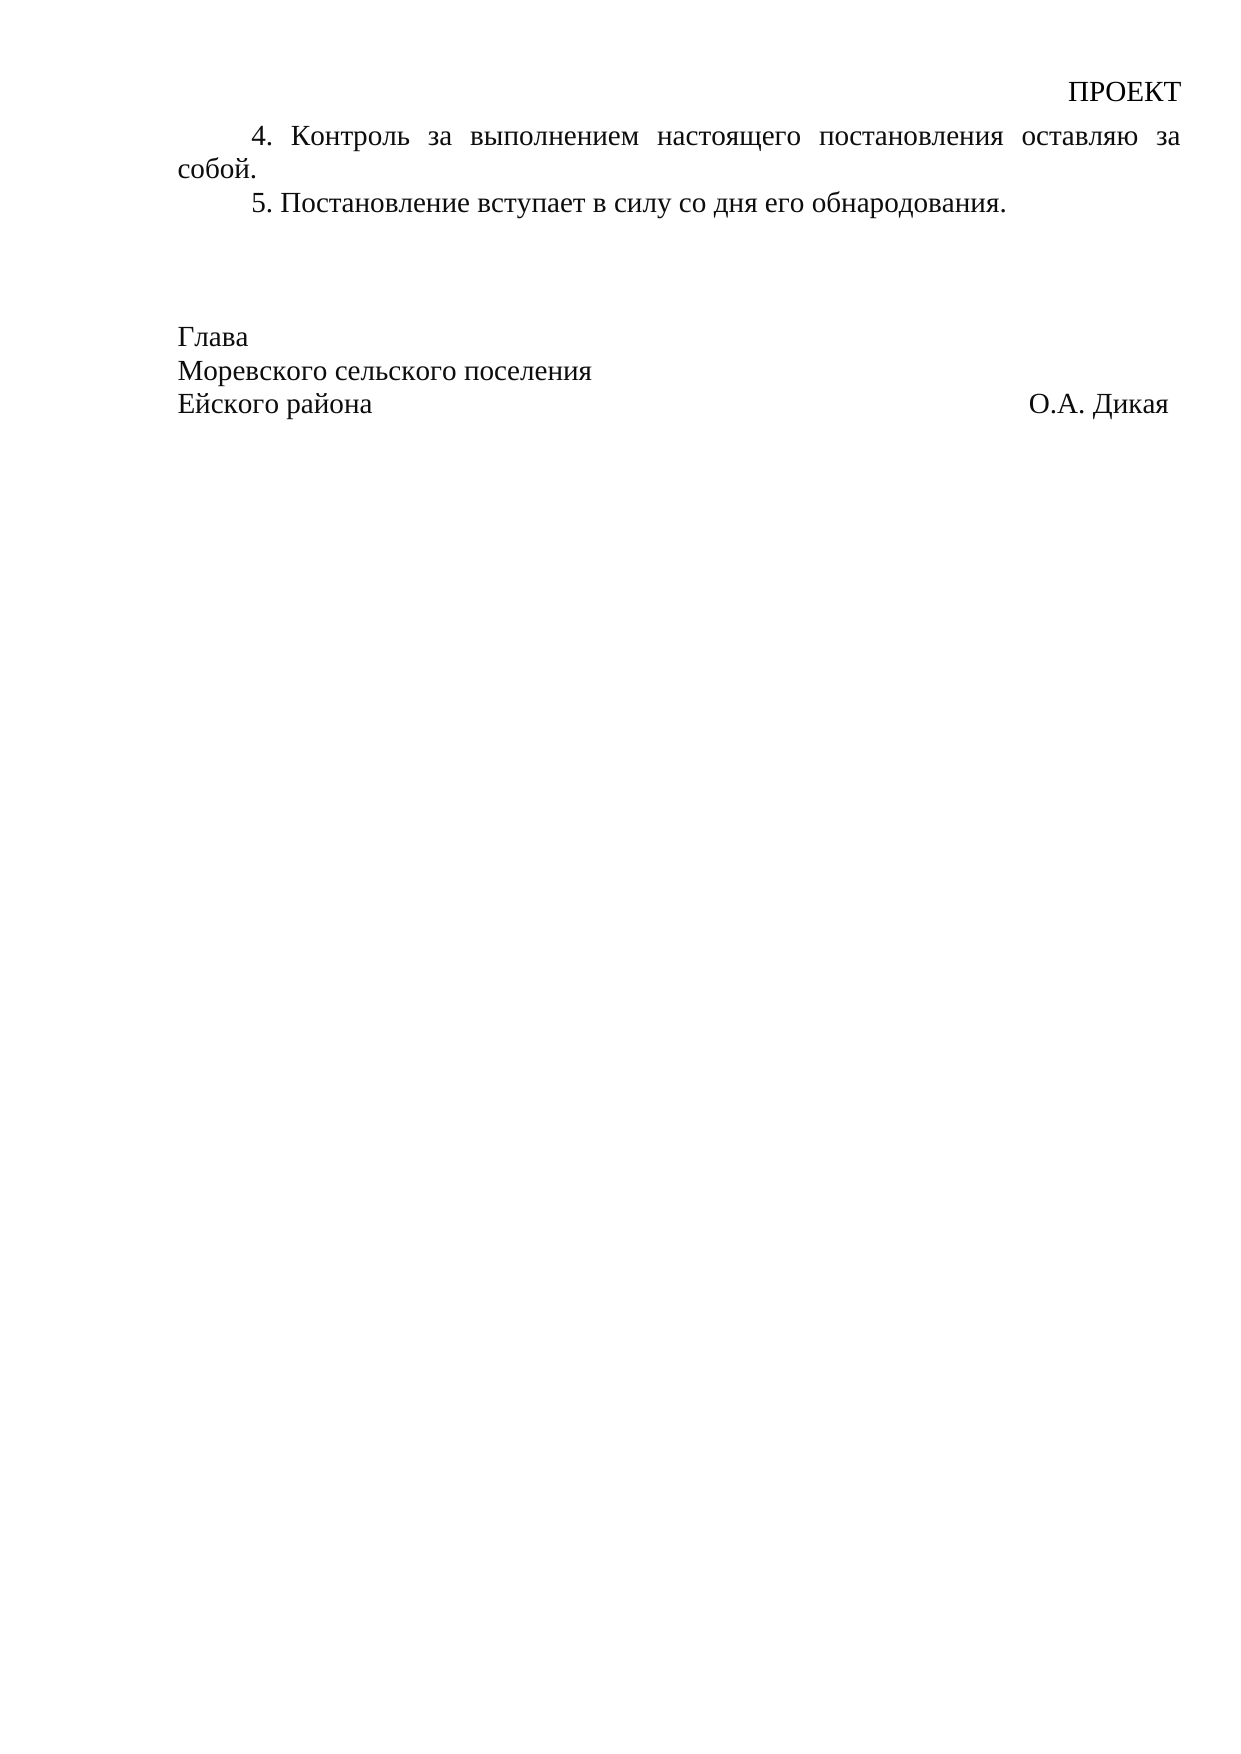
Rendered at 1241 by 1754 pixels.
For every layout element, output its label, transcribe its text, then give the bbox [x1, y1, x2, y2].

text Моревского сельского поселения [177, 353, 1181, 386]
text Глава [177, 319, 1181, 353]
text 4. Контроль за выполнением настоящего постановления оставляю за собой. [177, 118, 1181, 185]
text 5. Постановление вступает в силу со дня его обнародования. [177, 185, 1181, 219]
text Ейского района О.А. Дикая [177, 386, 1181, 420]
